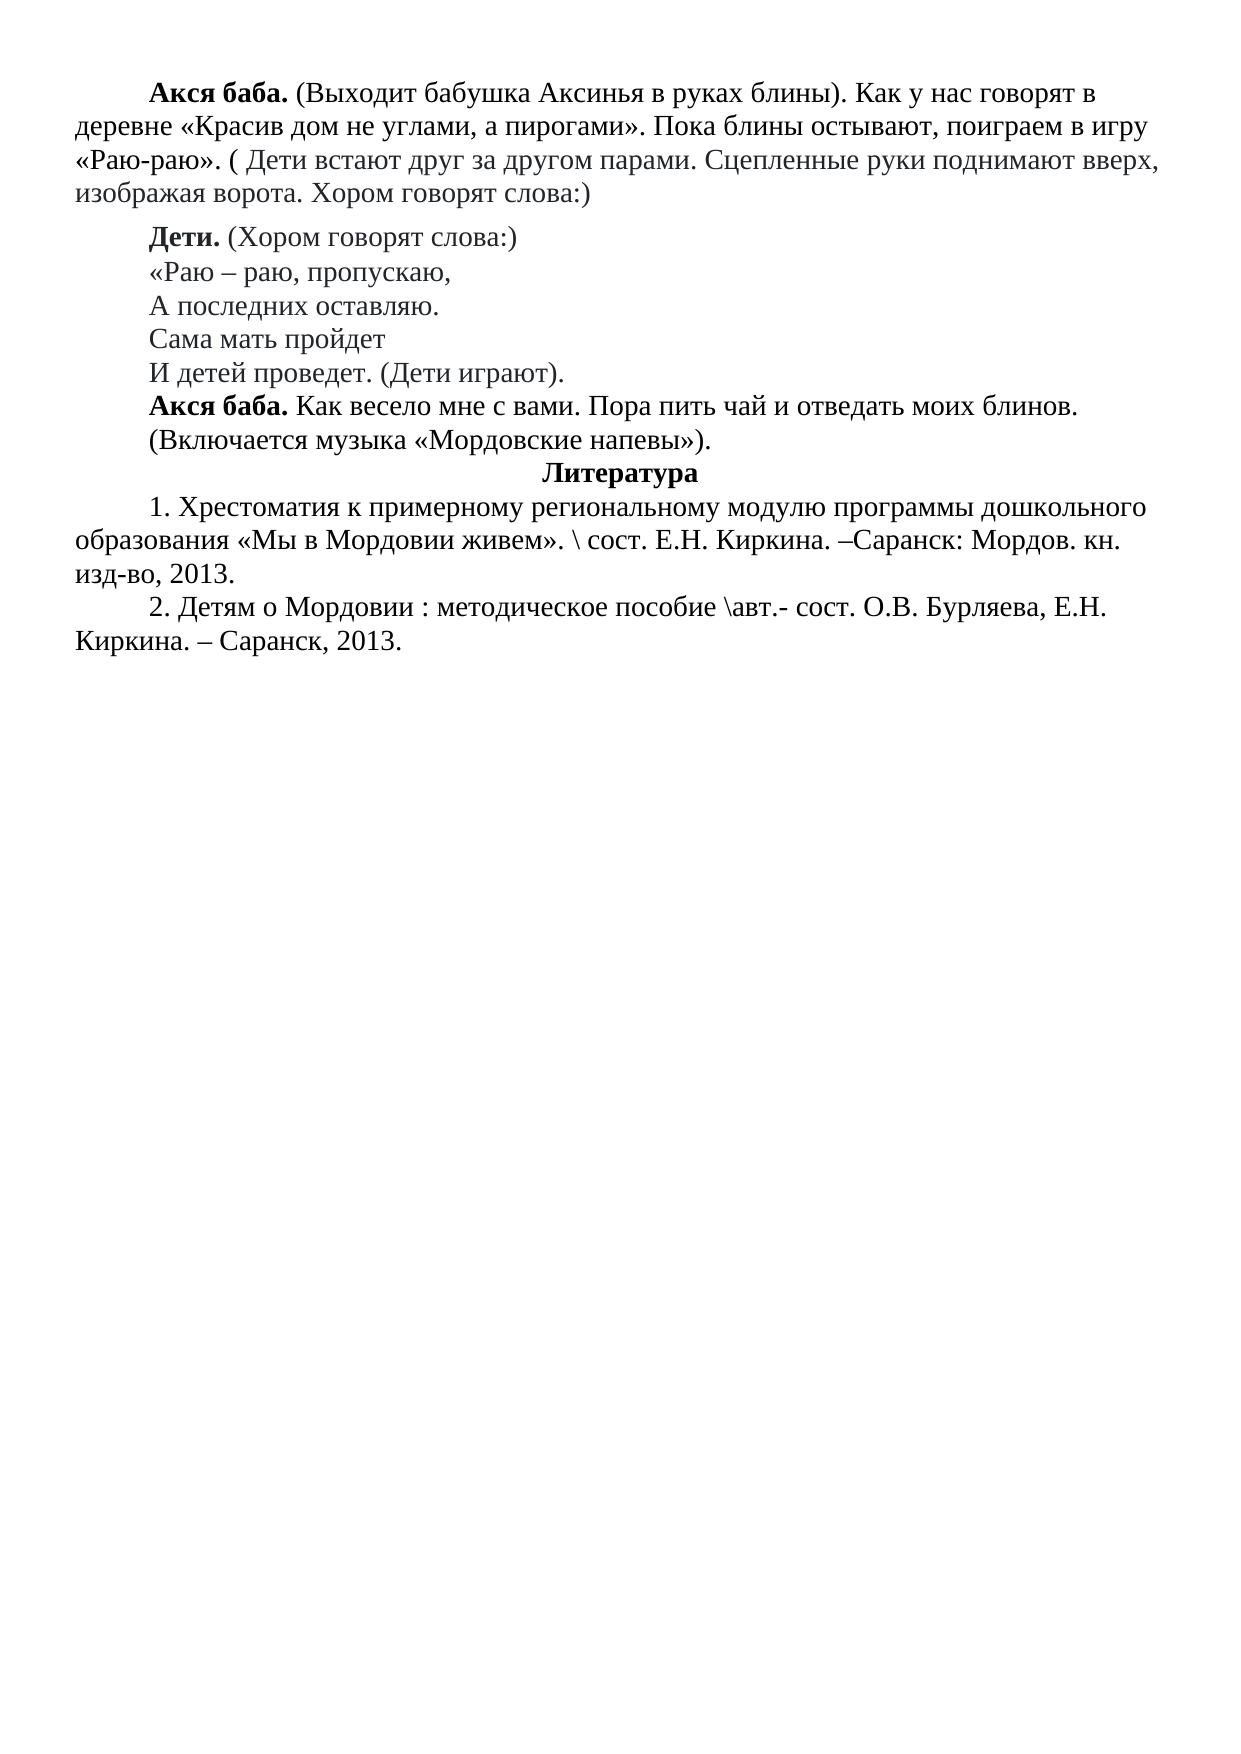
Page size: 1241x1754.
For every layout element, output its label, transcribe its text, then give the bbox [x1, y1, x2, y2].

text Литература [75, 455, 1165, 489]
text Дети. (Хором говорят слова:) [75, 218, 1165, 254]
text Акся баба. Как весело мне с вами. Пора пить чай и отведать моих блинов. [75, 388, 1165, 422]
text А последних оставляю. [75, 288, 1165, 321]
text 1. Хрестоматия к примерному региональному модулю программы дошкольного образования «Мы в Мордовии живем». \ сост. Е.Н. Киркина. –Саранск: Мордов. кн. изд-во, 2013. [75, 489, 1165, 589]
text Акся баба. (Выходит бабушка Аксинья в руках блины). Как у нас говорят в деревне «Красив дом не углами, а пирогами». Пока блины остывают, поиграем в игру «Раю-раю». ( Дети встают друг за другом парами. Сцепленные руки поднимают вверх, изображая ворота. Хором говорят слова:) [75, 75, 1165, 209]
text 2. Детям о Мордовии : методическое пособие \авт.- сост. О.В. Бурляева, Е.Н. Киркина. – Саранск, 2013. [75, 589, 1165, 657]
text Сама мать пройдет [75, 321, 1165, 355]
text «Раю – раю, пропускаю, [75, 254, 1165, 288]
text (Включается музыка «Мордовские напевы»). [75, 422, 1165, 455]
text И детей проведет. (Дети играют). [75, 355, 1165, 388]
